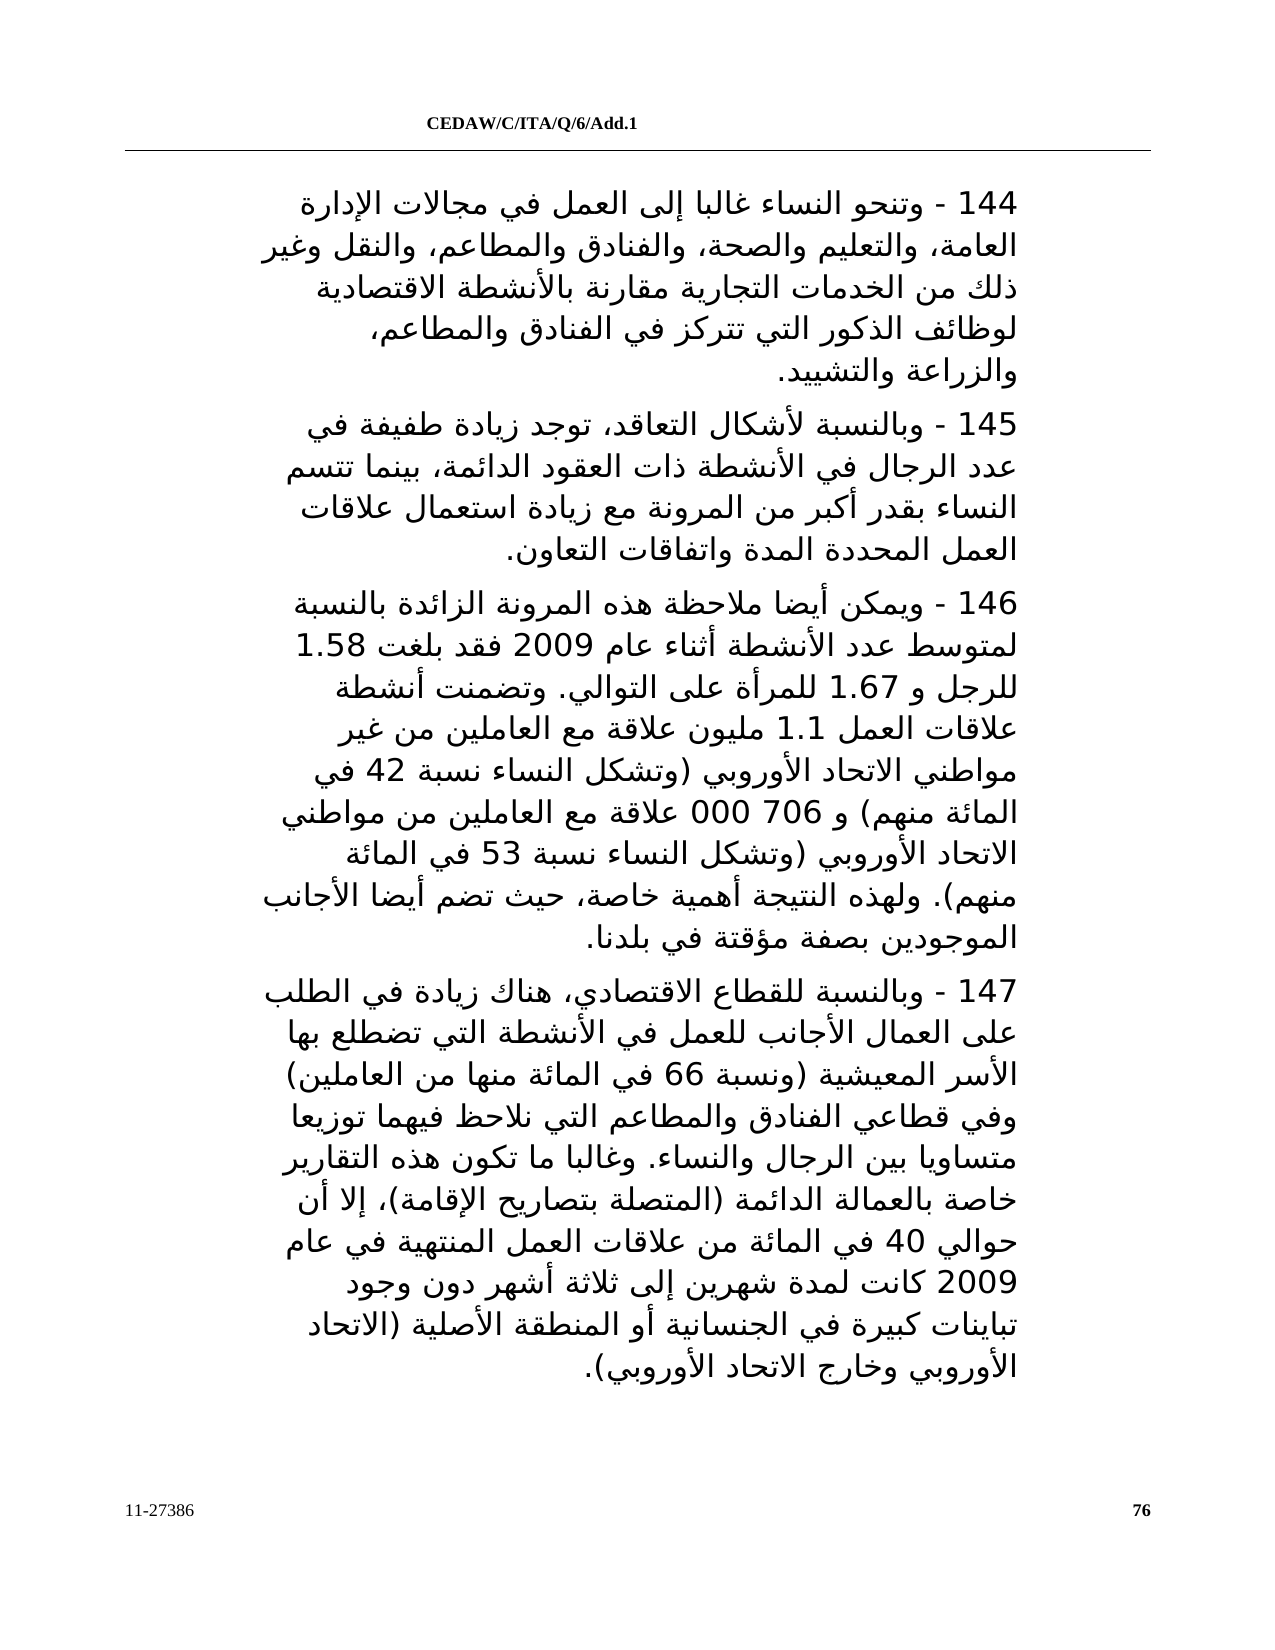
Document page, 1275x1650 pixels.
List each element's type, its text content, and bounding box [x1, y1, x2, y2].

text 146 - ويمكن أيضا ملاحظة هذه المرونة الزائدة بالنسبة لمتوسط عدد الأنشطة أثناء عام 2009 فقد بلغت 1.58 للرجل و 1.67 للمرأة على التوالي. وتضمنت أنشطة علاقات العمل 1.1 مليون علاقة مع العاملين من غير مواطني الاتحاد الأوروبي (وتشكل النساء نسبة 42 في المائة منهم) و 000 706 علاقة مع العاملين من مواطني الاتحاد الأوروبي (وتشكل النساء نسبة 53 في المائة منهم). ولهذه النتيجة أهمية خاصة، حيث تضم أيضا الأجانب الموجودين بصفة مؤقتة في بلدنا. [256, 581, 1018, 956]
text 144 - وتنحو النساء غالبا إلى العمل في مجالات الإدارة العامة، والتعليم والصحة، والفنادق والمطاعم، والنقل وغير ذلك من الخدمات التجارية مقارنة بالأنشطة الاقتصادية لوظائف الذكور التي تتركز في الفنادق والمطاعم، والزراعة والتشييد. [256, 181, 1018, 390]
text 145 - وبالنسبة لأشكال التعاقد، توجد زيادة طفيفة في عدد الرجال في الأنشطة ذات العقود الدائمة، بينما تتسم النساء بقدر أكبر من المرونة مع زيادة استعمال علاقات العمل المحددة المدة واتفاقات التعاون. [256, 402, 1018, 569]
text 147 - وبالنسبة للقطاع الاقتصادي، هناك زيادة في الطلب على العمال الأجانب للعمل في الأنشطة التي تضطلع بها الأسر المعيشية (ونسبة 66 في المائة منها من العاملين) وفي قطاعي الفنادق والمطاعم التي نلاحظ فيهما توزيعا متساويا بين الرجال والنساء. وغالبا ما تكون هذه التقارير خاصة بالعمالة الدائمة (المتصلة بتصاريح الإقامة)، إلا أن حوالي 40 في المائة من علاقات العمل المنتهية في عام 2009 كانت لمدة شهرين إلى ثلاثة أشهر دون وجود تباينات كبيرة في الجنسانية أو المنطقة الأصلية (الاتحاد الأوروبي وخارج الاتحاد الأوروبي). [256, 969, 1018, 1386]
